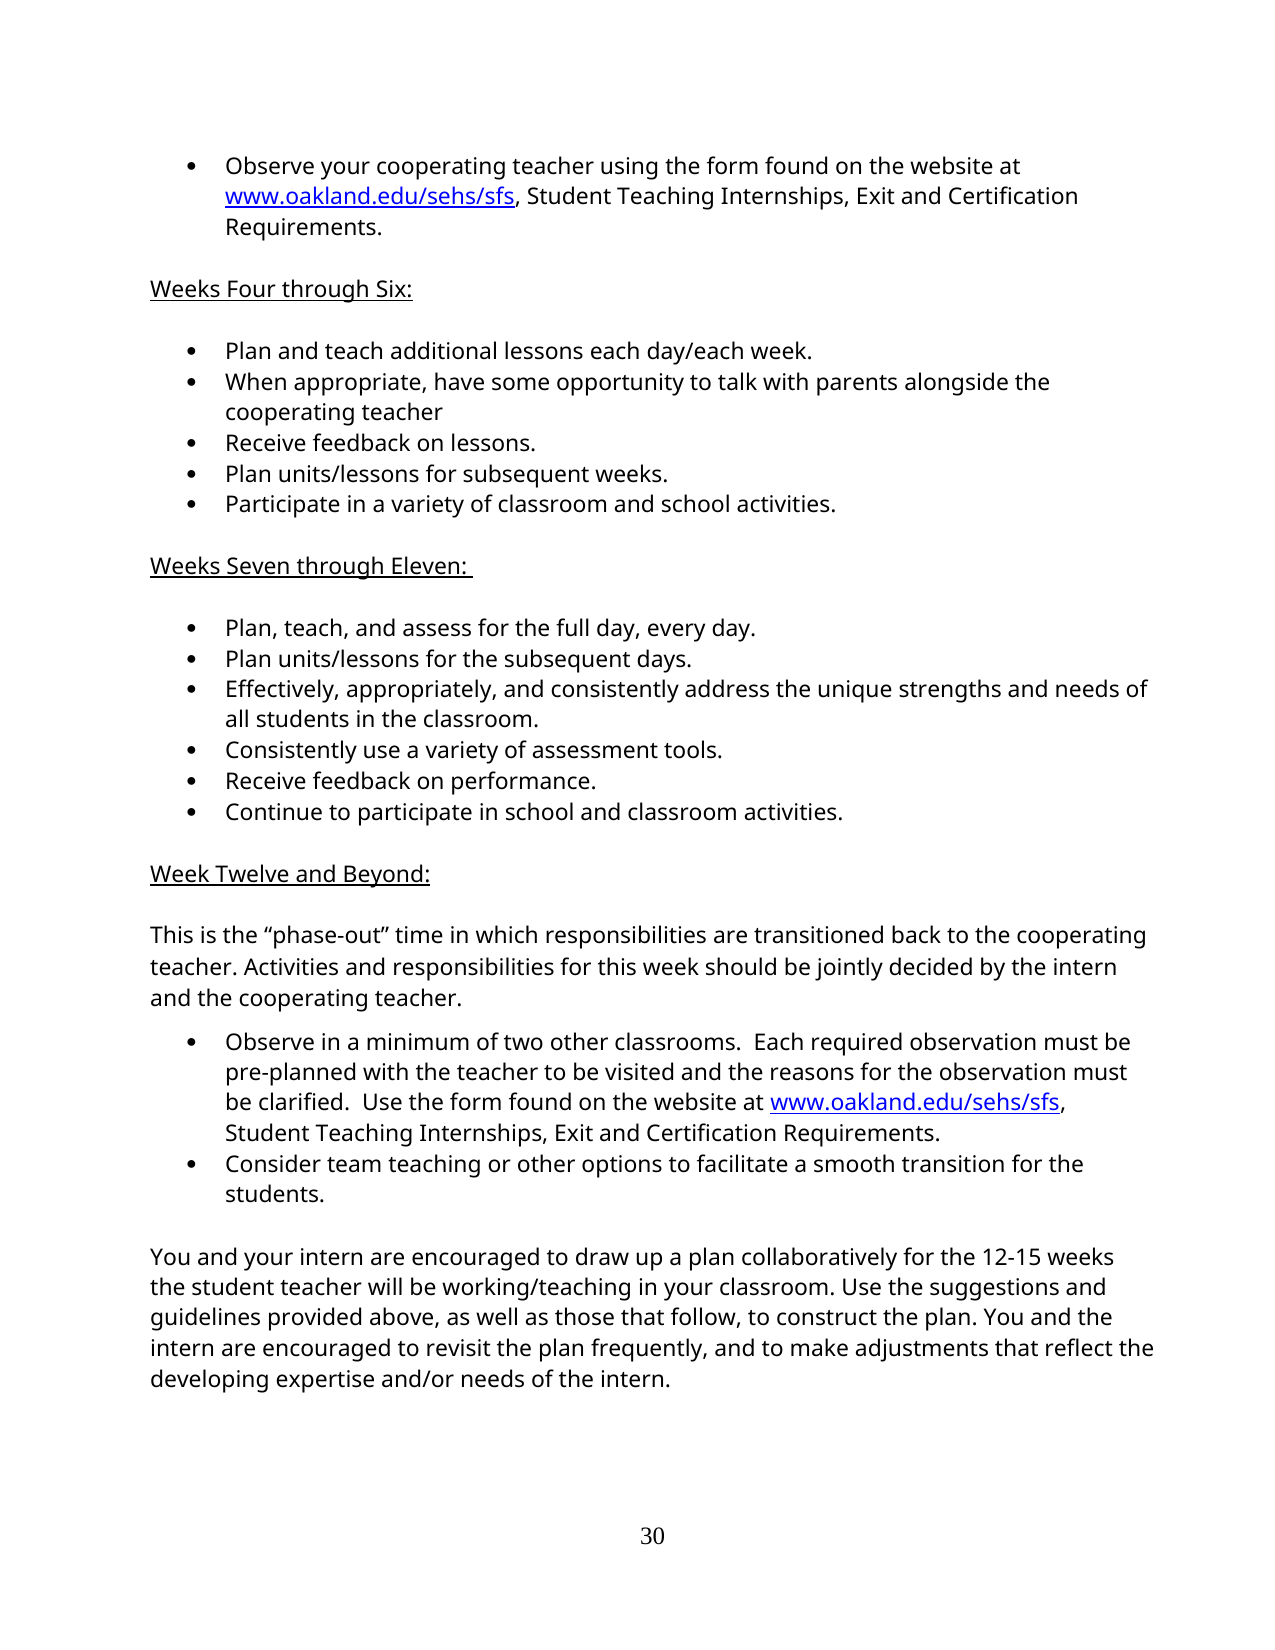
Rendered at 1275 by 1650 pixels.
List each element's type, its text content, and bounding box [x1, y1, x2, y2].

list Continue to participate in school and classroom activities. [187, 796, 1155, 826]
list Observe in a minimum of two other classrooms. Each required observation must be pre-planned with the teacher to be visited and the reasons for the observation must be clarified. Use the form found on the website at www.oakland.edu/sehs/sfs, Student Teaching Internships, Exit and Certification Requirements. [187, 1026, 1155, 1148]
list Plan, teach, and assess for the full day, every day. [187, 612, 1155, 642]
list Receive feedback on lessons. [187, 427, 1155, 457]
text Weeks Seven through Eleven: [150, 550, 1155, 581]
text Week Twelve and Beyond: [150, 857, 1155, 888]
list Consider team teaching or other options to facilitate a smooth transition for the students. [187, 1148, 1155, 1209]
list Consistently use a variety of assessment tools. [187, 734, 1155, 765]
list Plan units/lessons for the subsequent days. [187, 642, 1155, 673]
list Participate in a variety of classroom and school activities. [187, 488, 1155, 519]
list When appropriate, have some opportunity to talk with parents alongside the cooperating teacher [187, 366, 1155, 427]
text You and your intern are encouraged to draw up a plan collaboratively for the 12-15 weeks the student teacher will be working/teaching in your classroom. Use the suggestions and guidelines provided above, as well as those that follow, to construct the plan. You and the intern are encouraged to revisit the plan frequently, and to make adjustments that reflect the developing expertise and/or needs of the intern. [150, 1241, 1155, 1394]
text This is the “phase-out” time in which responsibilities are transitioned back to the cooperating teacher. Activities and responsibilities for this week should be jointly decided by the intern and the cooperating teacher. [150, 919, 1155, 1013]
list Receive feedback on performance. [187, 765, 1155, 796]
text Weeks Four through Six: [150, 273, 1155, 304]
list Plan units/lessons for subsequent weeks. [187, 457, 1155, 488]
list Effectively, appropriately, and consistently address the unique strengths and needs of all students in the classroom. [187, 673, 1155, 734]
list Observe your cooperating teacher using the form found on the website at www.oakland.edu/sehs/sfs, Student Teaching Internships, Exit and Certification Requirements. [187, 150, 1155, 242]
list Plan and teach additional lessons each day/each week. [187, 335, 1155, 366]
